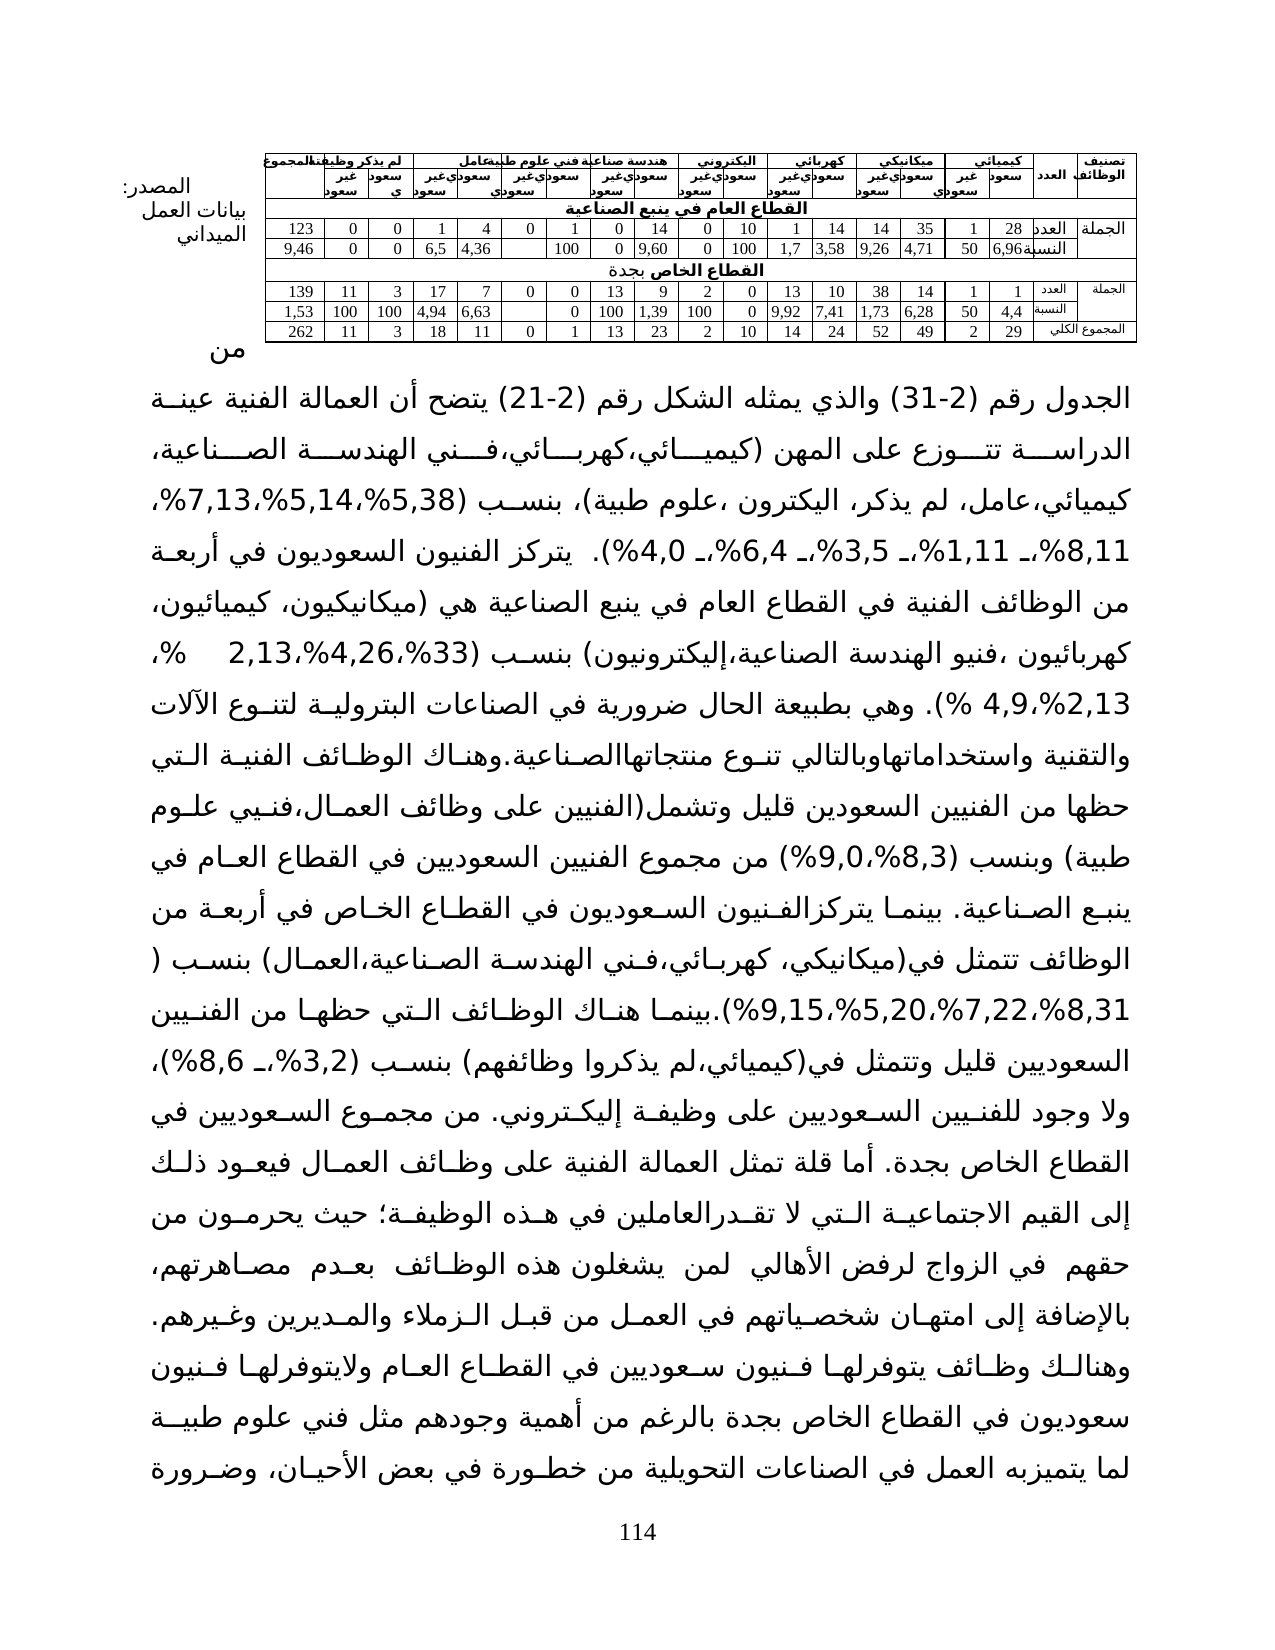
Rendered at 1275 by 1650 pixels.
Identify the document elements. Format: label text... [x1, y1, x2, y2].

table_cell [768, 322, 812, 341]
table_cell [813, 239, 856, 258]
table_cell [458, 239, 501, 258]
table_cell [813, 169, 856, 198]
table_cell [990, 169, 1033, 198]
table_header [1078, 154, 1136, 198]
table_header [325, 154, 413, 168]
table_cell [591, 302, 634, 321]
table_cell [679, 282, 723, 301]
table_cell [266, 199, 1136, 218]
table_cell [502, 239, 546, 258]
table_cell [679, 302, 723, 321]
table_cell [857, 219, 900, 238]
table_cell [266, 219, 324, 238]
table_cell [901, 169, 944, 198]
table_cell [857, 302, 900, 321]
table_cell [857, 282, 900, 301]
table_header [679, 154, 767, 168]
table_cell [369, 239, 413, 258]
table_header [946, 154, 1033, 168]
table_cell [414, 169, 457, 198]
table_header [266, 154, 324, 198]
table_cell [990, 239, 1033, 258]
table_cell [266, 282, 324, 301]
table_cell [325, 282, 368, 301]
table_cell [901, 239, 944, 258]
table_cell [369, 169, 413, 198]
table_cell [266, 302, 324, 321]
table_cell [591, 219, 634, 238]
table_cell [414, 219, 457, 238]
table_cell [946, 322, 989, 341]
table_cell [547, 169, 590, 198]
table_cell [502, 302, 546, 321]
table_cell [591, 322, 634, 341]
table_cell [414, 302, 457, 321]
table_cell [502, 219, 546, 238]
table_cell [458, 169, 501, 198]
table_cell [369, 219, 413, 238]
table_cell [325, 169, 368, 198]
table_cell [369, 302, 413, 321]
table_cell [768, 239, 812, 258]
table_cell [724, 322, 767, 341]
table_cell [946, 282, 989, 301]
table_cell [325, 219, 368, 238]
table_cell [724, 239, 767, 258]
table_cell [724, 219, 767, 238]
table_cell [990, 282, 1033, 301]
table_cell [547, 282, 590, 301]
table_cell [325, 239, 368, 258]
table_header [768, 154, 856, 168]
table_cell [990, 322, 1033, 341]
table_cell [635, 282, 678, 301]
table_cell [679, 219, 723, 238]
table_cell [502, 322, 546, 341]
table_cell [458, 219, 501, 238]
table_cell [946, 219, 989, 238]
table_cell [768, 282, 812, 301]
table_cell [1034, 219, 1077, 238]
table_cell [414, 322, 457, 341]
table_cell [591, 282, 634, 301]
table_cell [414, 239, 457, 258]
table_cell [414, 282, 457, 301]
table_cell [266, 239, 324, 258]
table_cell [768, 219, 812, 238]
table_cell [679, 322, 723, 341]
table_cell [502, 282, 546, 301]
text المصدر: بيانات العمل الميداني [120, 174, 265, 246]
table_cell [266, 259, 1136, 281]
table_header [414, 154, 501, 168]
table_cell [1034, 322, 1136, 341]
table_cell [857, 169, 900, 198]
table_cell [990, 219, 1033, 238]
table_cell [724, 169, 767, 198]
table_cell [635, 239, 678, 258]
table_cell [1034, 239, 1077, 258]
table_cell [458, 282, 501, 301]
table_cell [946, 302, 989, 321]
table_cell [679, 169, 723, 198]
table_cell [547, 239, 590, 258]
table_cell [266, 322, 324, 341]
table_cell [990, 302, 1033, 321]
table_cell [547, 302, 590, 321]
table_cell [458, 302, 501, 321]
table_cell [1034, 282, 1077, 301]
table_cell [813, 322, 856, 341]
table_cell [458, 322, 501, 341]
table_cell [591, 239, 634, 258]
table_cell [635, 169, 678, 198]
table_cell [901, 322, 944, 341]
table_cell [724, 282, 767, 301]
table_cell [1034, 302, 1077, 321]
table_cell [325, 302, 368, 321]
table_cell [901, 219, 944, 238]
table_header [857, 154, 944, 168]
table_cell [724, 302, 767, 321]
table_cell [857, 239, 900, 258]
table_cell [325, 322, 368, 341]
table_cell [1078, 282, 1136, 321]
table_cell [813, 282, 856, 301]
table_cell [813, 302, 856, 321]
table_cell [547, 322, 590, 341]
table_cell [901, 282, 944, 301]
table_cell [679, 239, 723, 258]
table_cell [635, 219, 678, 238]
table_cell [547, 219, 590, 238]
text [150, 280, 1131, 1485]
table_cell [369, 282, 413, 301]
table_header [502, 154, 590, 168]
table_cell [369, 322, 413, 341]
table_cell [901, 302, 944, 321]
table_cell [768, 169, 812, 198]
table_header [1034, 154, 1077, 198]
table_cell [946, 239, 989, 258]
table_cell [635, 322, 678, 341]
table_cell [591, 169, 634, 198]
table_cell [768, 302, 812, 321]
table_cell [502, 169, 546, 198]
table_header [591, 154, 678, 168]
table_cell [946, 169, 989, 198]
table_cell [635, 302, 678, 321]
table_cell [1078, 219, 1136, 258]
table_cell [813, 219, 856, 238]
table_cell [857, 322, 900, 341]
